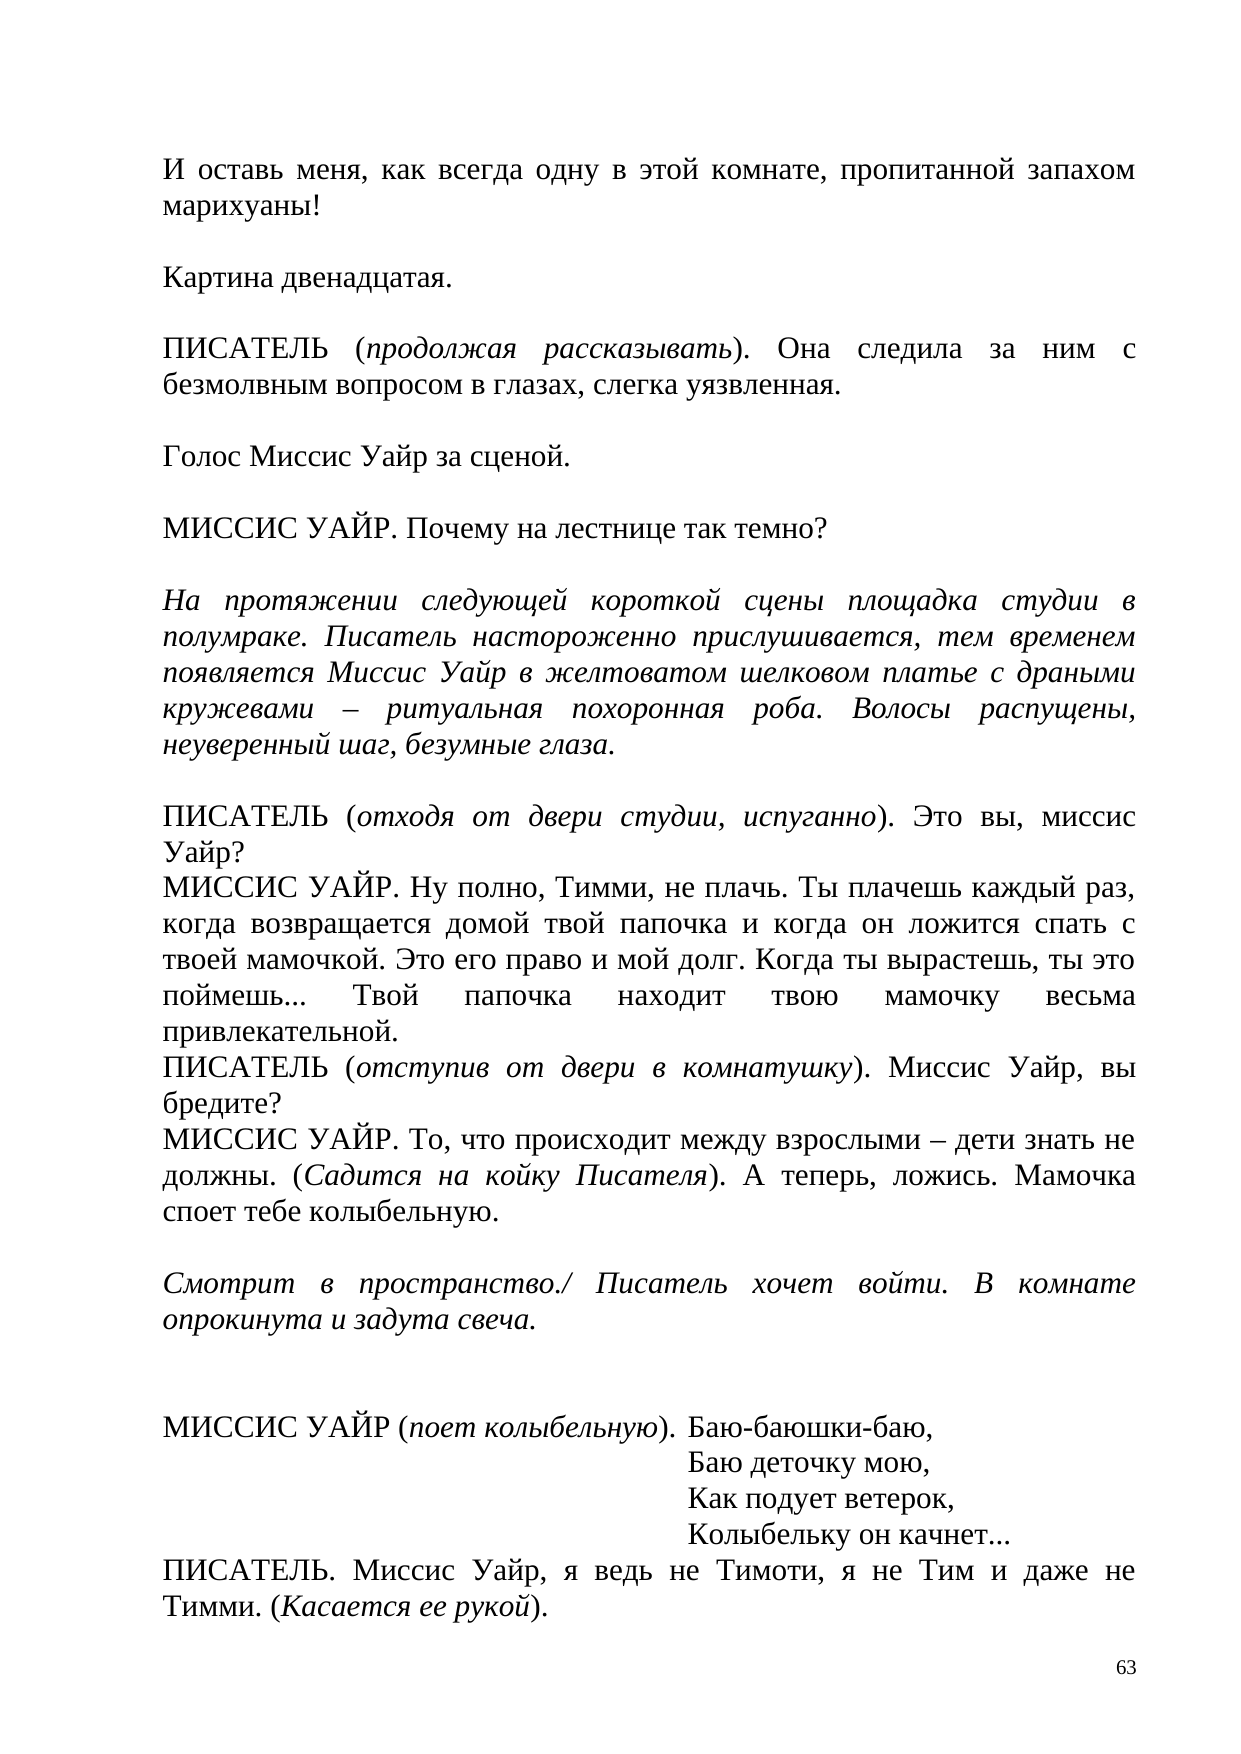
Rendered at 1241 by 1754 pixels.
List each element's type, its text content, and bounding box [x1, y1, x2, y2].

text ПИСАТЕЛЬ. Миссис Уайр, я ведь не Тимоти, я не Тим и даже не Тимми. (Касается ее рукой). [162, 1552, 1137, 1623]
text МИССИС УАЙР. Почему на лестнице так темно? [162, 509, 1137, 545]
text Картина двенадцатая. [162, 258, 1137, 294]
text На протяжении следующей короткой сцены площадка студии в полумраке. Писатель настороженно прислушивается, тем временем появляется Миссис Уайр в желтоватом шелковом платье с драными кружевами – ритуальная похоронная роба. Волосы распущены, неуверенный шаг, безумные глаза. [162, 581, 1137, 761]
text МИССИС УАЙР (поет колыбельную). Баю-баюшки-баю, [162, 1408, 1137, 1444]
text ПИСАТЕЛЬ (отходя от двери студии, испуганно). Это вы, миссис Уайр? [162, 797, 1137, 869]
text Баю деточку мою, [612, 1444, 1137, 1480]
text ПИСАТЕЛЬ (продолжая рассказывать). Она следила за ним с безмолвным вопросом в глазах, слегка уязвленная. [162, 330, 1137, 402]
text МИССИС УАЙР. Ну полно, Тимми, не плачь. Ты плачешь каждый раз, когда возвращается домой твой папочка и когда он ложится спать с твоей мамочкой. Это его право и мой долг. Когда ты вырастешь, ты это поймешь... Твой папочка находит твою мамочку весьма привлекательной. [162, 869, 1137, 1048]
text Голос Миссис Уайр за сценой. [162, 437, 1137, 473]
text Как подует ветерок, [612, 1480, 1137, 1516]
text И оставь меня, как всегда одну в этой комнате, пропитанной запахом марихуаны! [162, 150, 1137, 222]
text ПИСАТЕЛЬ (отступив от двери в комнатушку). Миссис Уайр, вы бредите? [162, 1048, 1137, 1120]
text Смотрит в пространство./ Писатель хочет войти. В комнате опрокинута и задута свеча. [162, 1264, 1137, 1336]
text МИССИС УАЙР. То, что происходит между взрослыми – дети знать не должны. (Садится на койку Писателя). А теперь, ложись. Мамочка споет тебе колыбельную. [162, 1120, 1137, 1228]
text Колыбельку он качнет... [612, 1516, 1137, 1552]
